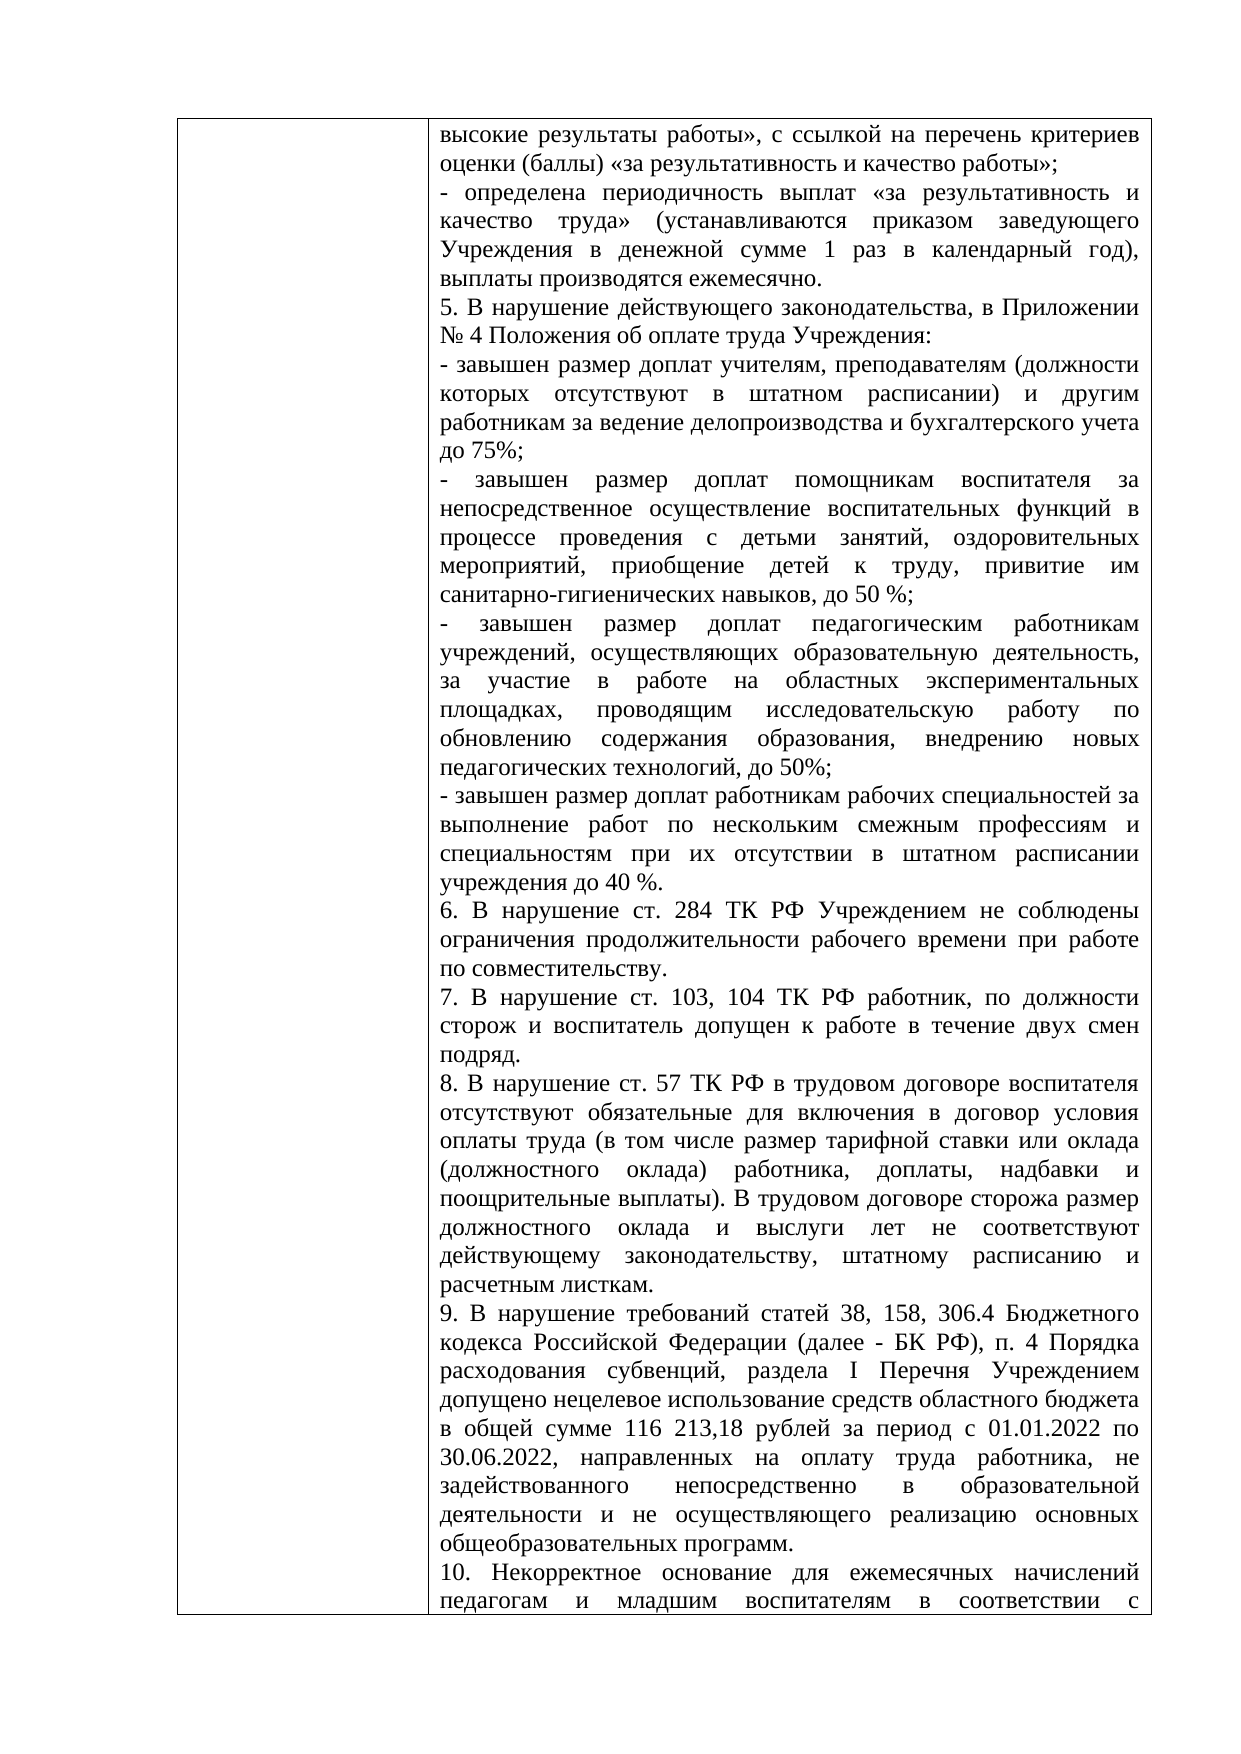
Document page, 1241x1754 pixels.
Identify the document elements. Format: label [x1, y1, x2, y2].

table_cell [178, 119, 428, 1614]
table_cell [429, 119, 1151, 1614]
